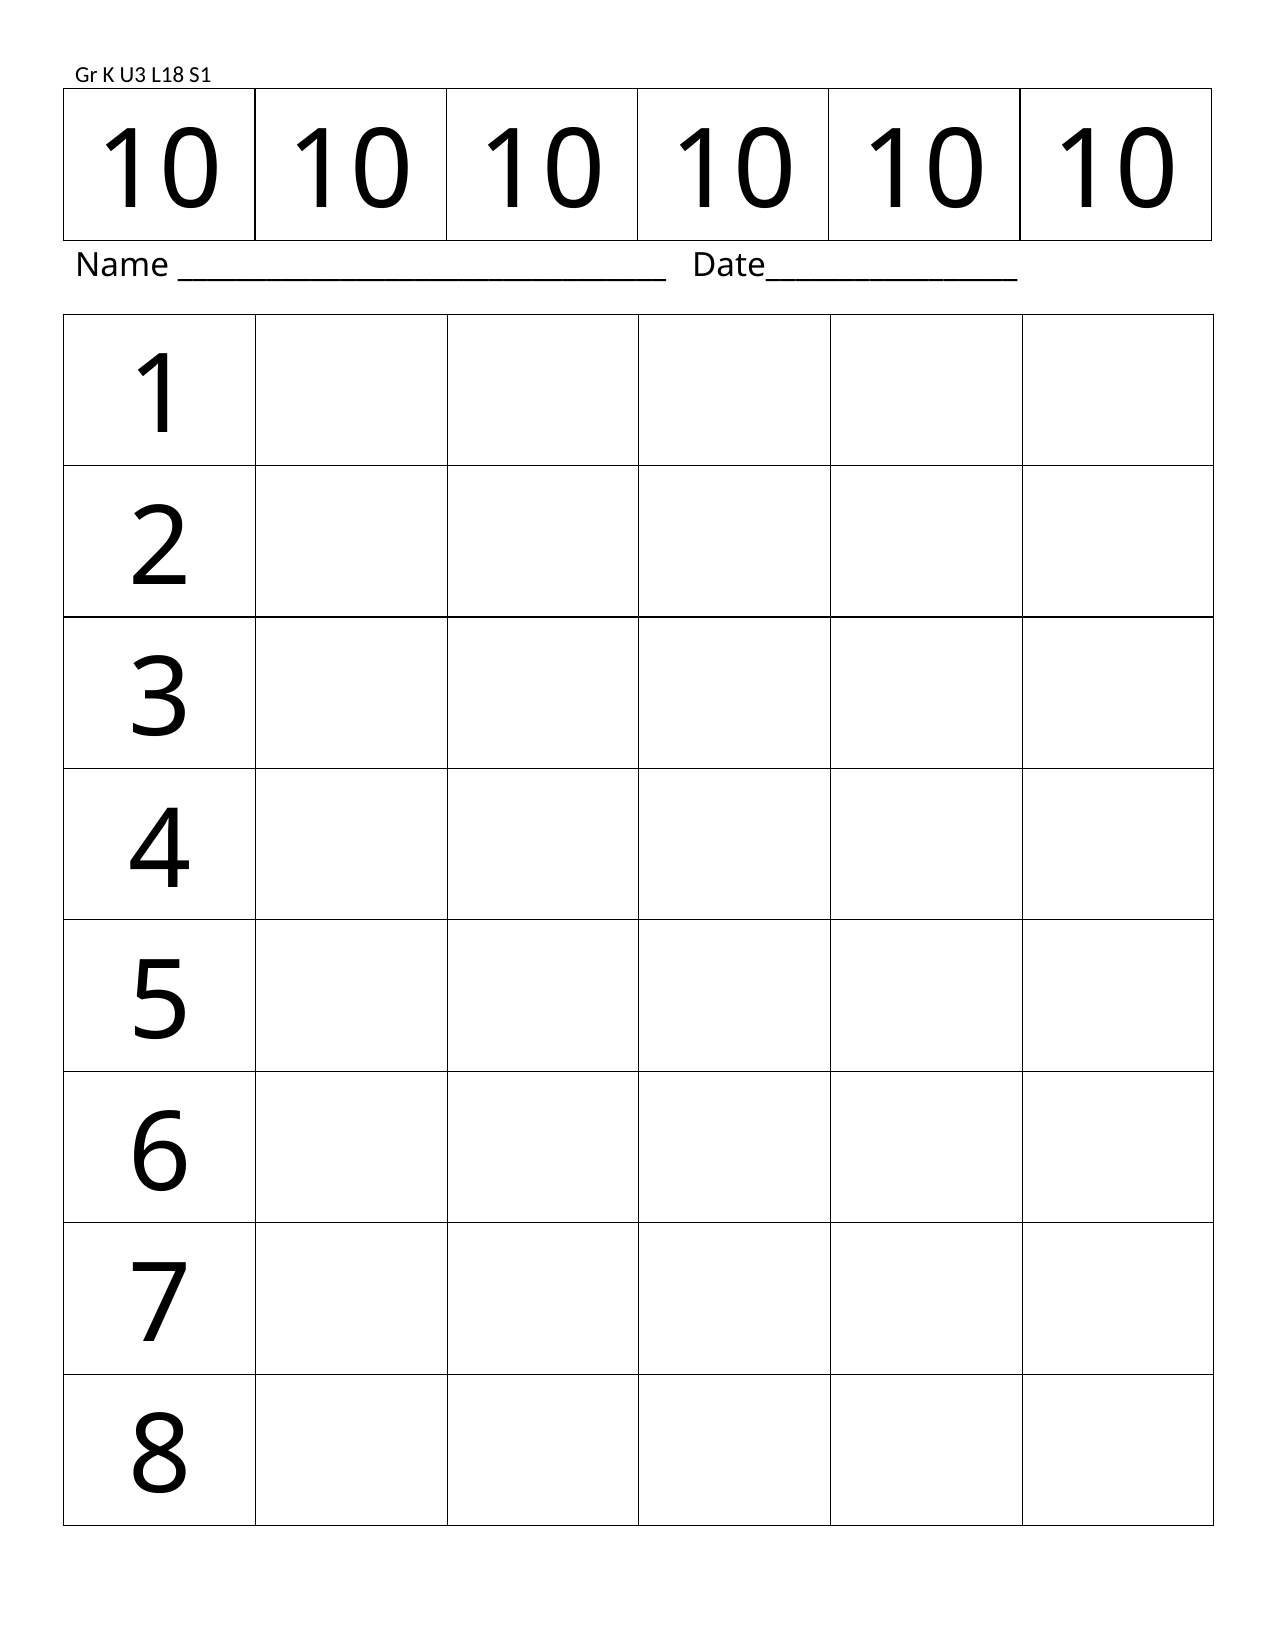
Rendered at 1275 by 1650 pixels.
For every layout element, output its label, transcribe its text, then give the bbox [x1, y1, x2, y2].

table_cell [1023, 769, 1213, 919]
table_cell [639, 1375, 830, 1525]
table_cell [831, 618, 1022, 768]
table_cell 10 [64, 89, 254, 239]
text Name _________________________________ Date_________________ [75, 241, 1200, 286]
table_cell 5 [64, 920, 255, 1071]
table_cell [639, 1072, 830, 1222]
table_cell [256, 1375, 447, 1525]
table_cell [256, 618, 447, 768]
table_header [1023, 315, 1213, 465]
table_cell [448, 1375, 638, 1525]
table_cell 10 [638, 89, 828, 239]
table_cell [448, 1223, 638, 1374]
table_cell [448, 1072, 638, 1222]
table_cell [831, 1072, 1022, 1222]
table_cell [1023, 920, 1213, 1071]
table_header [639, 315, 830, 465]
table_cell [639, 1223, 830, 1374]
table_cell 7 [64, 1223, 255, 1374]
table_cell [448, 769, 638, 919]
table_cell [639, 618, 830, 768]
table_cell [448, 618, 638, 768]
table_cell [639, 920, 830, 1071]
table_cell 10 [447, 89, 637, 239]
table_header 1 [64, 315, 255, 465]
table_cell [1023, 466, 1213, 616]
table_cell [256, 769, 447, 919]
table_cell 6 [64, 1072, 255, 1222]
table_cell [831, 769, 1022, 919]
table_cell [256, 1072, 447, 1222]
table_cell [448, 920, 638, 1071]
table_cell 4 [64, 769, 255, 919]
table_cell 8 [64, 1375, 255, 1525]
table_cell [1023, 1072, 1213, 1222]
table_cell [256, 466, 447, 616]
table_cell [831, 1375, 1022, 1525]
table_cell 10 [829, 89, 1019, 239]
table_cell [831, 920, 1022, 1071]
table_cell [639, 769, 830, 919]
table_cell 10 [1021, 89, 1211, 239]
table_cell [448, 466, 638, 616]
table_cell [1023, 1375, 1213, 1525]
table_cell [256, 1223, 447, 1374]
table_cell [256, 920, 447, 1071]
table_cell 2 [64, 466, 255, 616]
table_cell [1023, 1223, 1213, 1374]
table_header [256, 315, 447, 465]
table_cell 10 [256, 89, 446, 239]
table_cell 3 [64, 618, 255, 768]
table_header [831, 315, 1022, 465]
table_header [448, 315, 638, 465]
table_cell [831, 1223, 1022, 1374]
table_cell [831, 466, 1022, 616]
table_cell [1023, 618, 1213, 768]
table_cell [639, 466, 830, 616]
